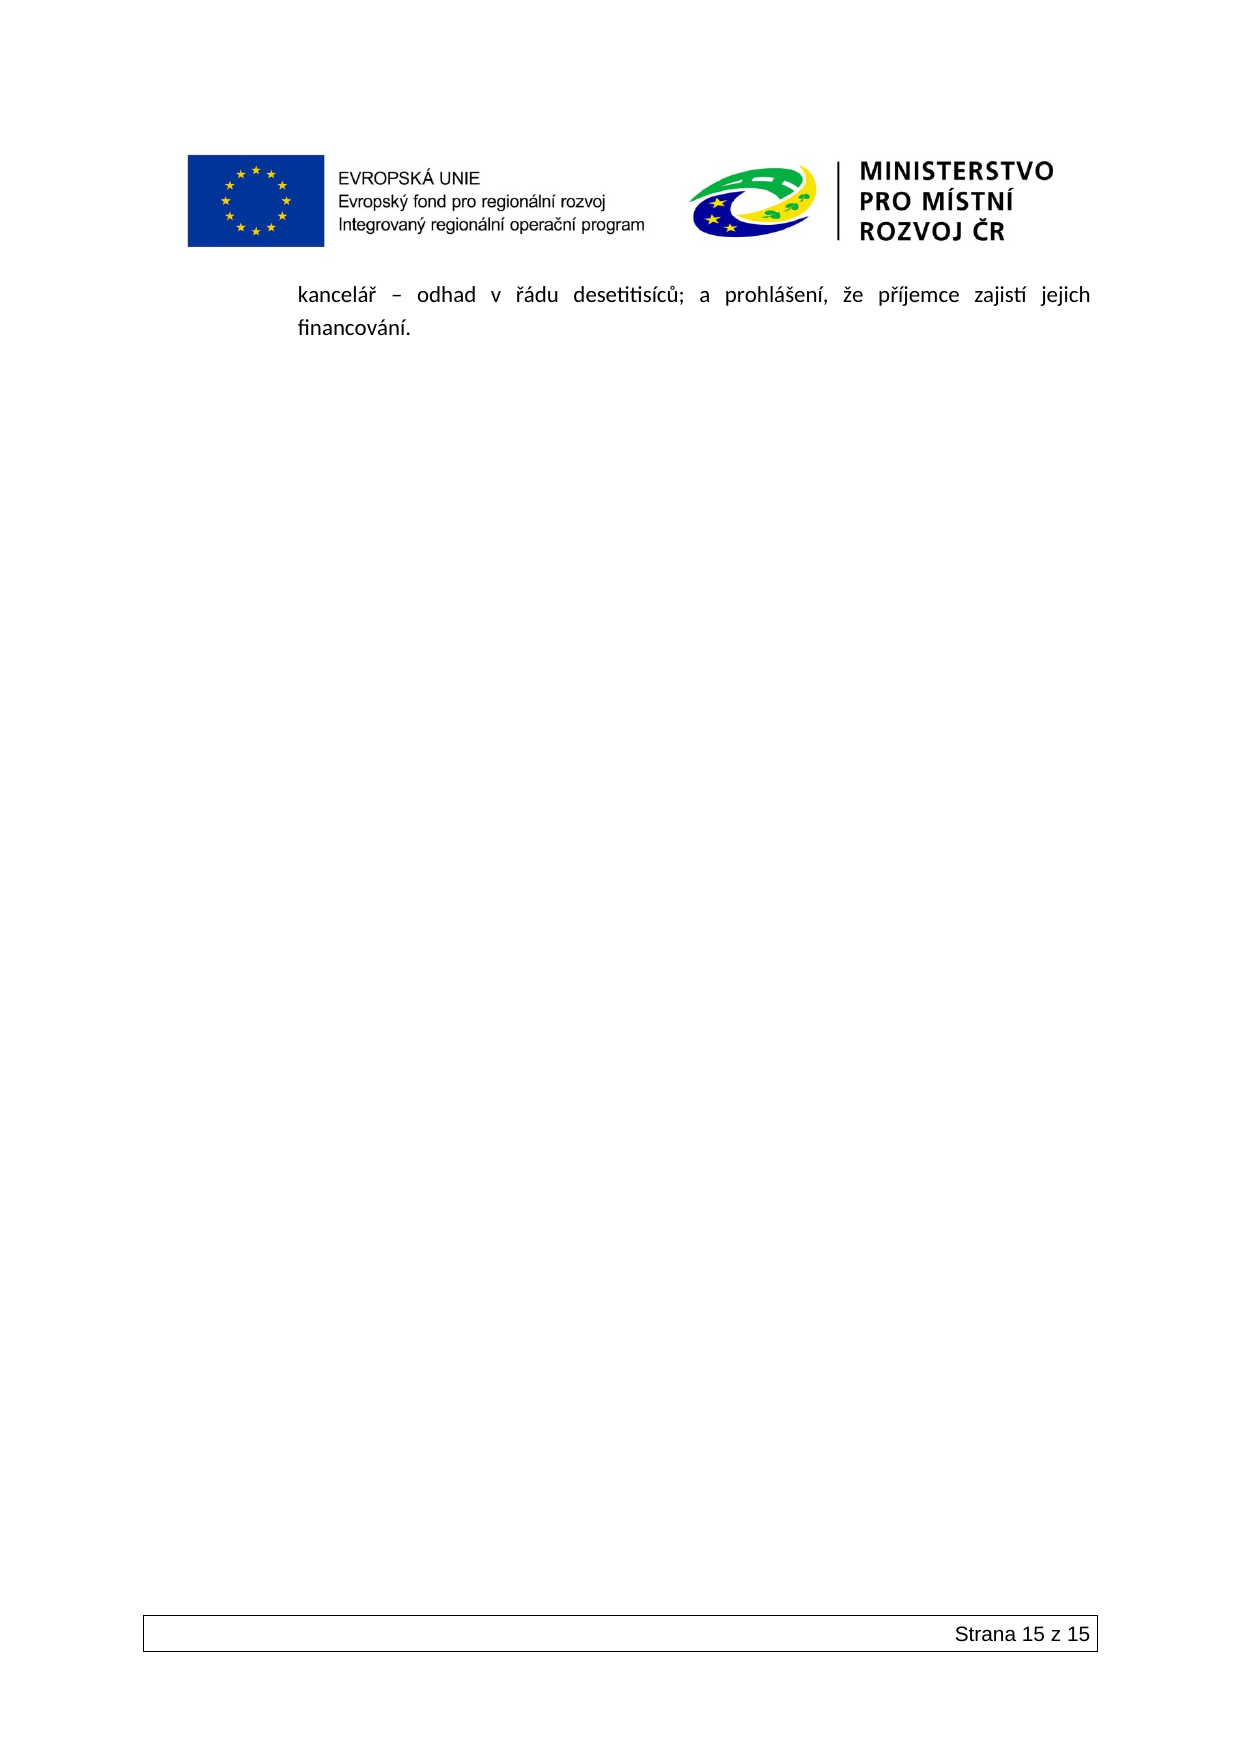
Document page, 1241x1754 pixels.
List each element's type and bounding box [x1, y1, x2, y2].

picture [157, 123, 1083, 277]
list [260, 148, 1093, 341]
